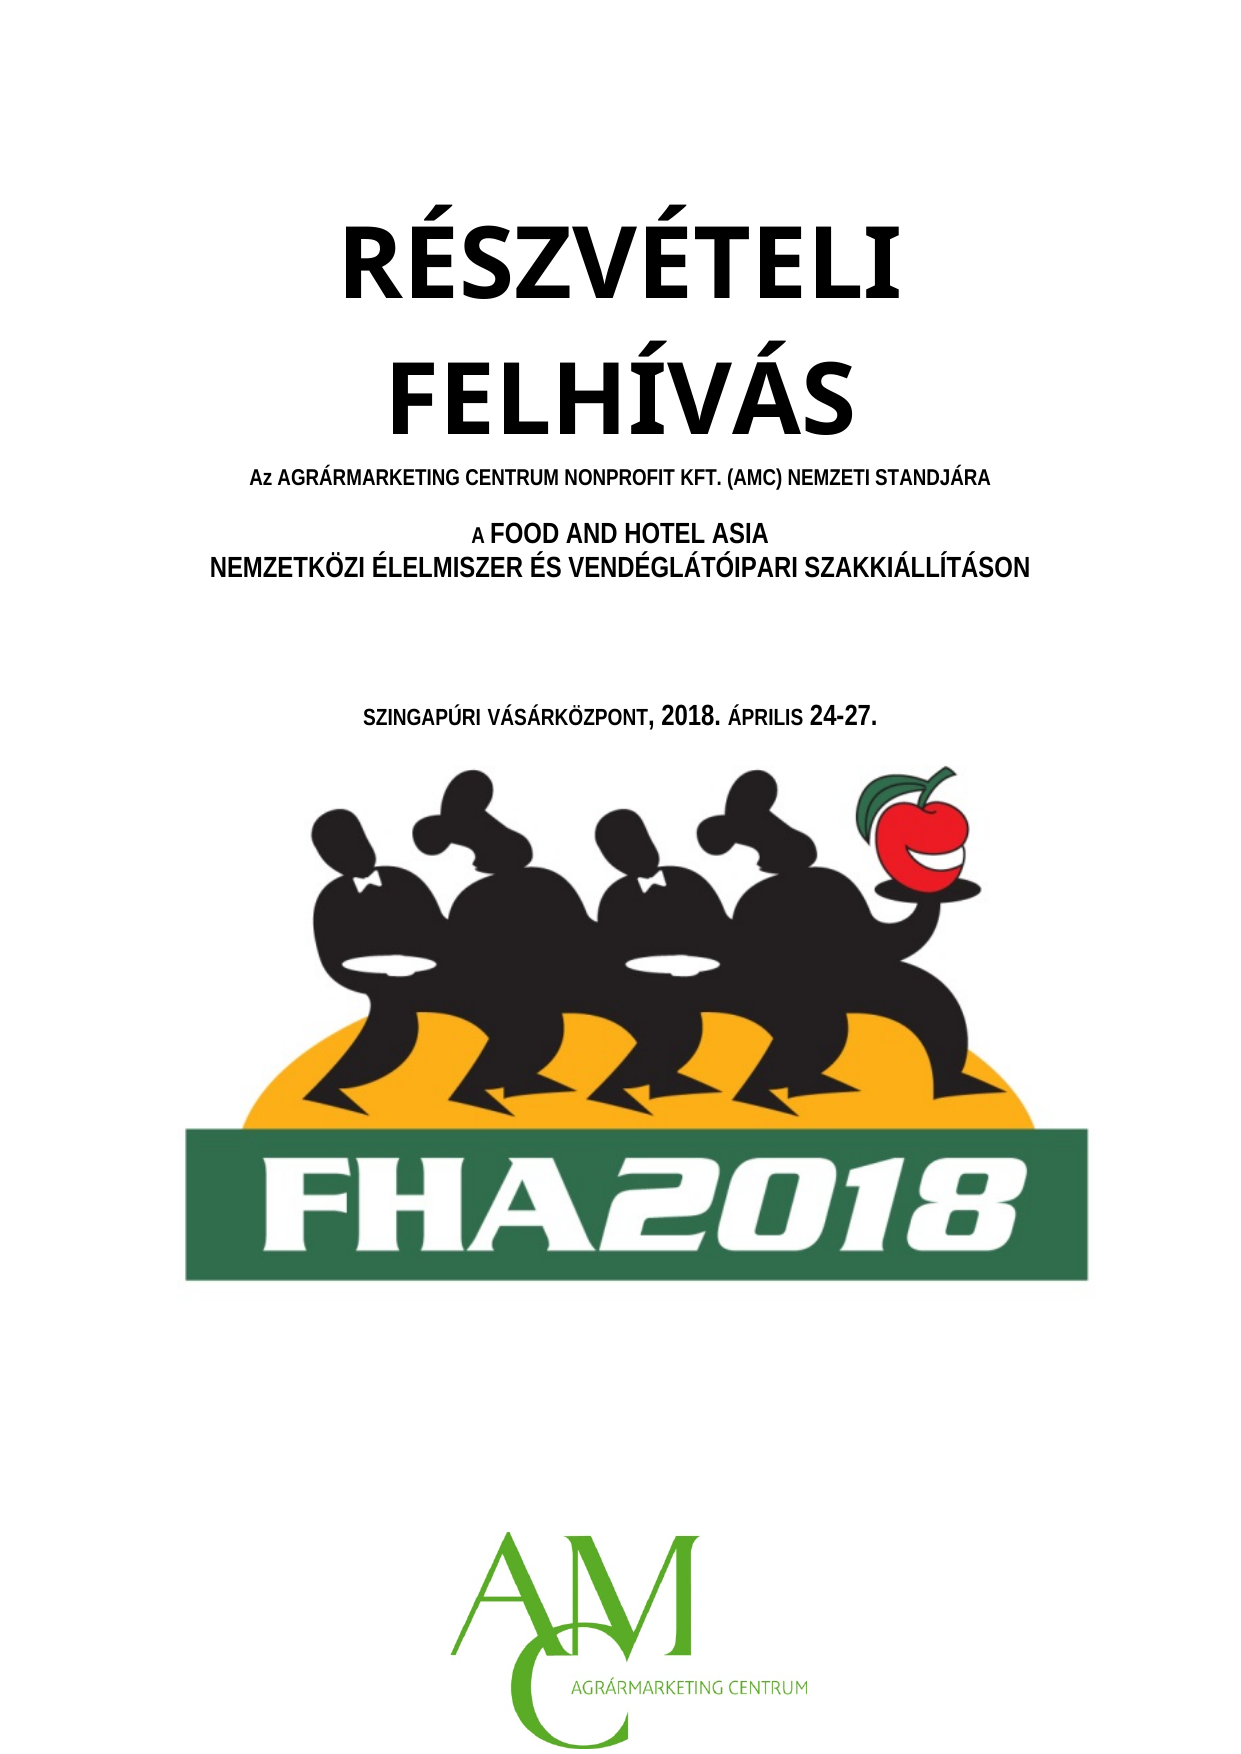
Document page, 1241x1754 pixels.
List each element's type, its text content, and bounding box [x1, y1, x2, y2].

text nemzetközi élelmiszer és vendéglátóipari Szakkiállításon [148, 550, 1093, 583]
text RÉSZVÉTELI FELHÍVÁS [148, 191, 1093, 464]
text Az AGRÁRMARKETING CENTRUM NONPROFIT KFT. (AMC) NEMZETI STANDJÁRA [148, 464, 1093, 490]
picture [450, 1532, 807, 1749]
text A Food and hotel asia [148, 517, 1093, 550]
picture [176, 765, 1098, 1308]
text szingapúri vásárközpont, 2018. április 24-27. [148, 698, 1093, 732]
